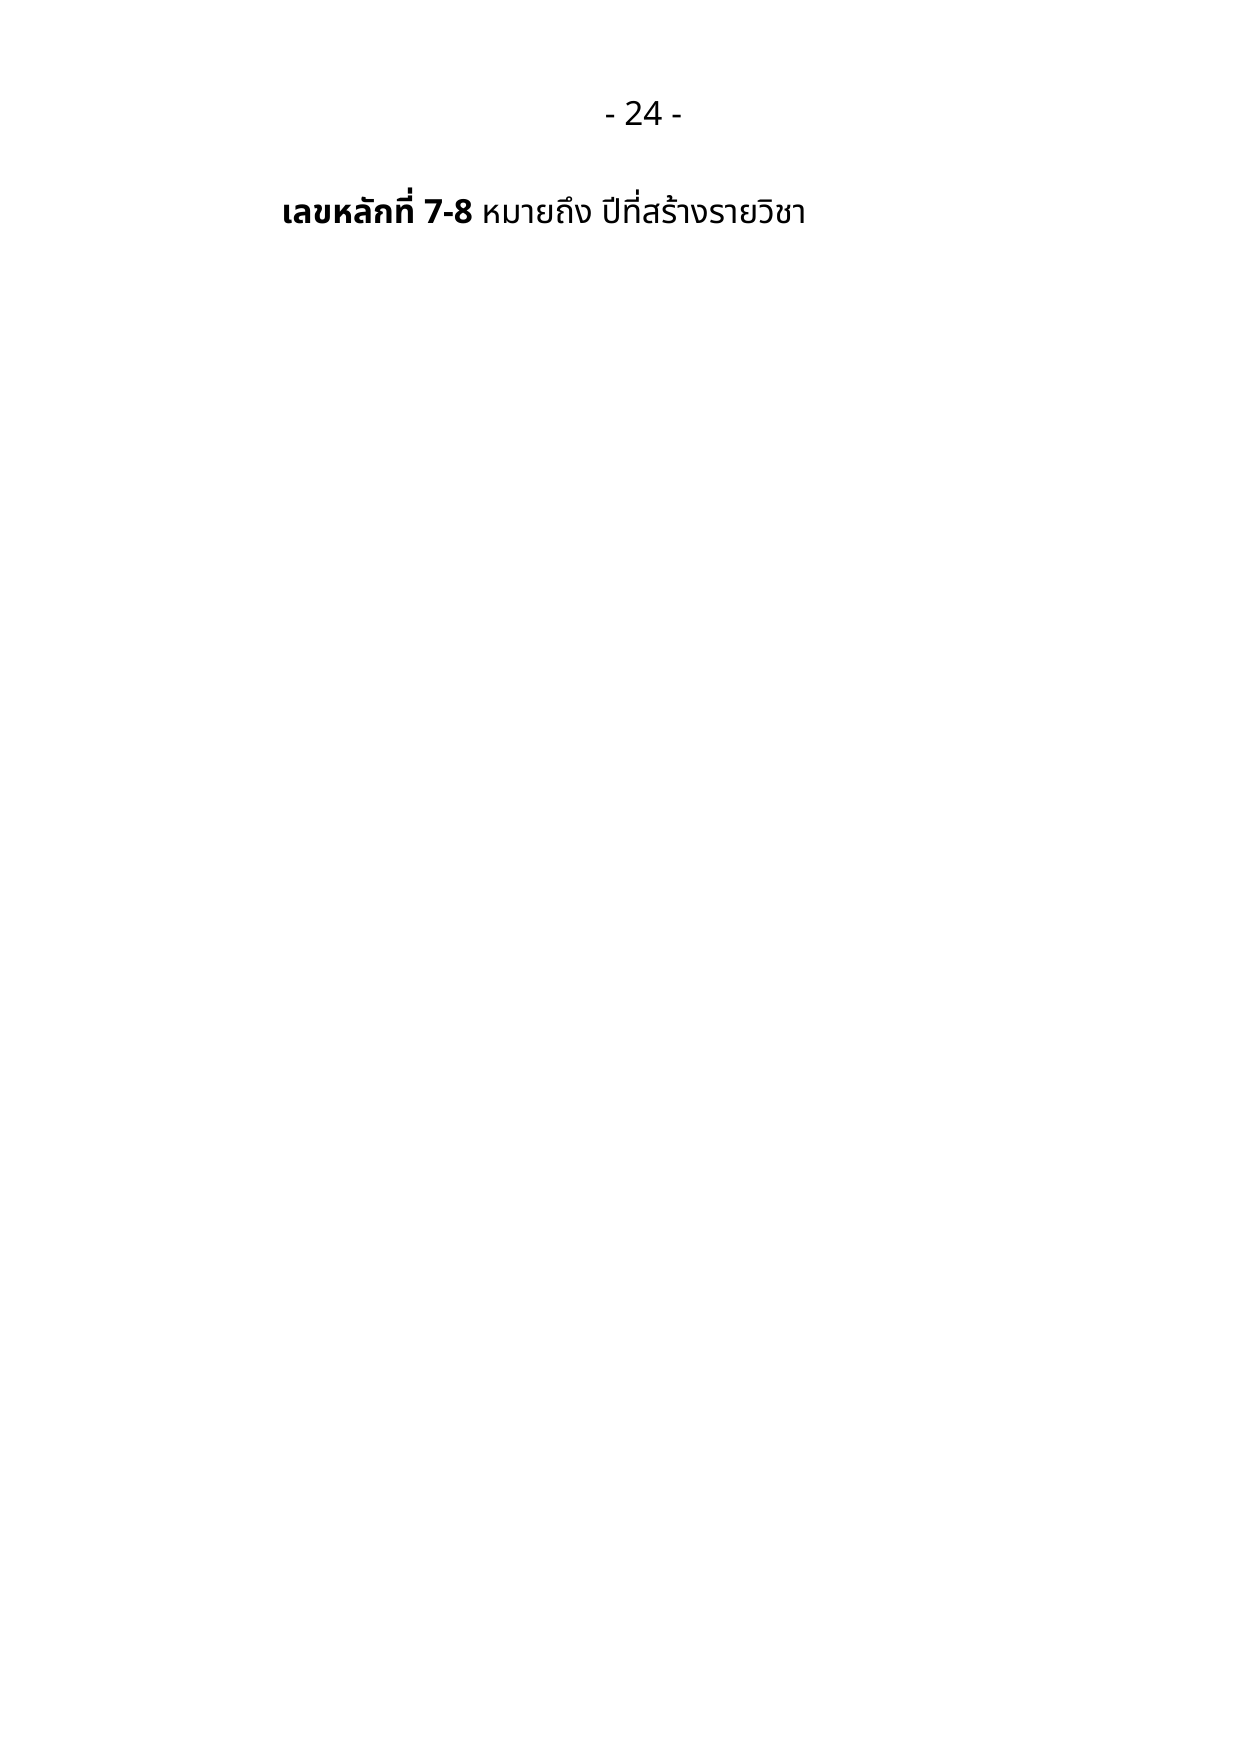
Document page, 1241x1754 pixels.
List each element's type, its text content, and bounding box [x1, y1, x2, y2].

text เลขหลักที่ 7-8 หมายถึง ปีที่สร้างรายวิชา [187, 187, 1090, 238]
